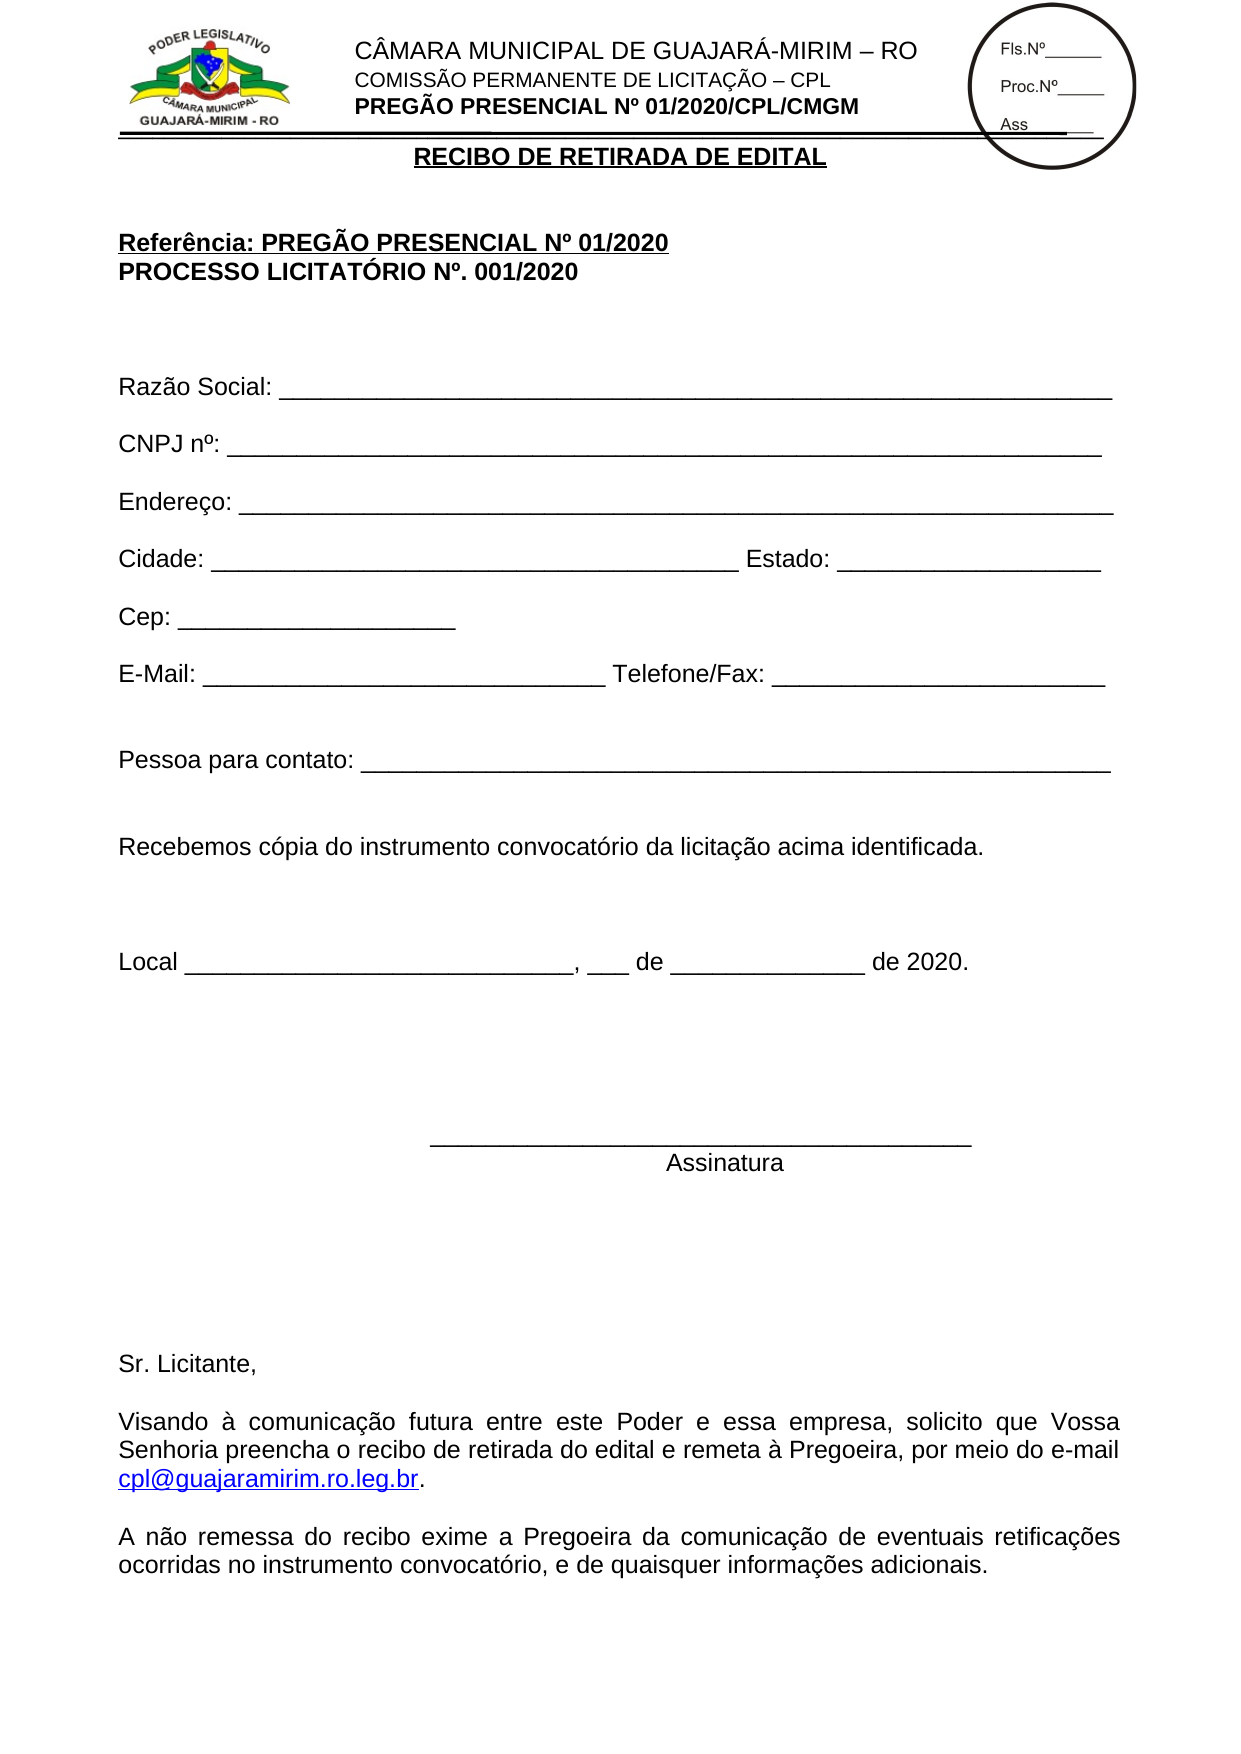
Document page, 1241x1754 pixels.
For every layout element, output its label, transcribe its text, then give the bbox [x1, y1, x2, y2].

text CNPJ nº: _______________________________________________________________ [118, 429, 1122, 458]
text Endereço: _______________________________________________________________ [118, 486, 1122, 515]
text Visando à comunicação futura entre este Poder e essa empresa, solicito que Vossa Senhoria preencha o recibo de retirada do edital e remeta à Pregoeira, por meio do e-mail cpl@guajaramirim.ro.leg.br. [118, 1406, 1122, 1493]
text PROCESSO LICITATÓRIO Nº. 001/2020 [118, 256, 1122, 285]
text E-Mail: _____________________________ Telefone/Fax: ________________________ [118, 659, 1122, 688]
text Pessoa para contato: ______________________________________________________ [118, 745, 1122, 774]
text Referência: PREGÃO PRESENCIAL Nº 01/2020 [118, 228, 1122, 256]
text Assinatura [118, 1148, 1122, 1176]
text Cep: ____________________ [118, 601, 1122, 630]
text A não remessa do recibo exime a Pregoeira da comunicação de eventuais retificações ocorridas no instrumento convocatório, e de quaisquer informações adicionais. [118, 1521, 1122, 1579]
picture [128, 26, 292, 129]
text _______________________________________ [118, 1119, 1122, 1148]
picture [967, 2, 1137, 170]
text Razão Social: ____________________________________________________________ [118, 371, 1122, 400]
text Recebemos cópia do instrumento convocatório da licitação acima identificada. [118, 831, 1122, 860]
text RECIBO DE RETIRADA DE EDITAL [118, 141, 1122, 170]
text Sr. Licitante, [118, 1349, 1122, 1378]
text Cidade: ______________________________________ Estado: ___________________ [118, 544, 1122, 573]
text Local ____________________________, ___ de ______________ de 2020. [118, 946, 1122, 975]
